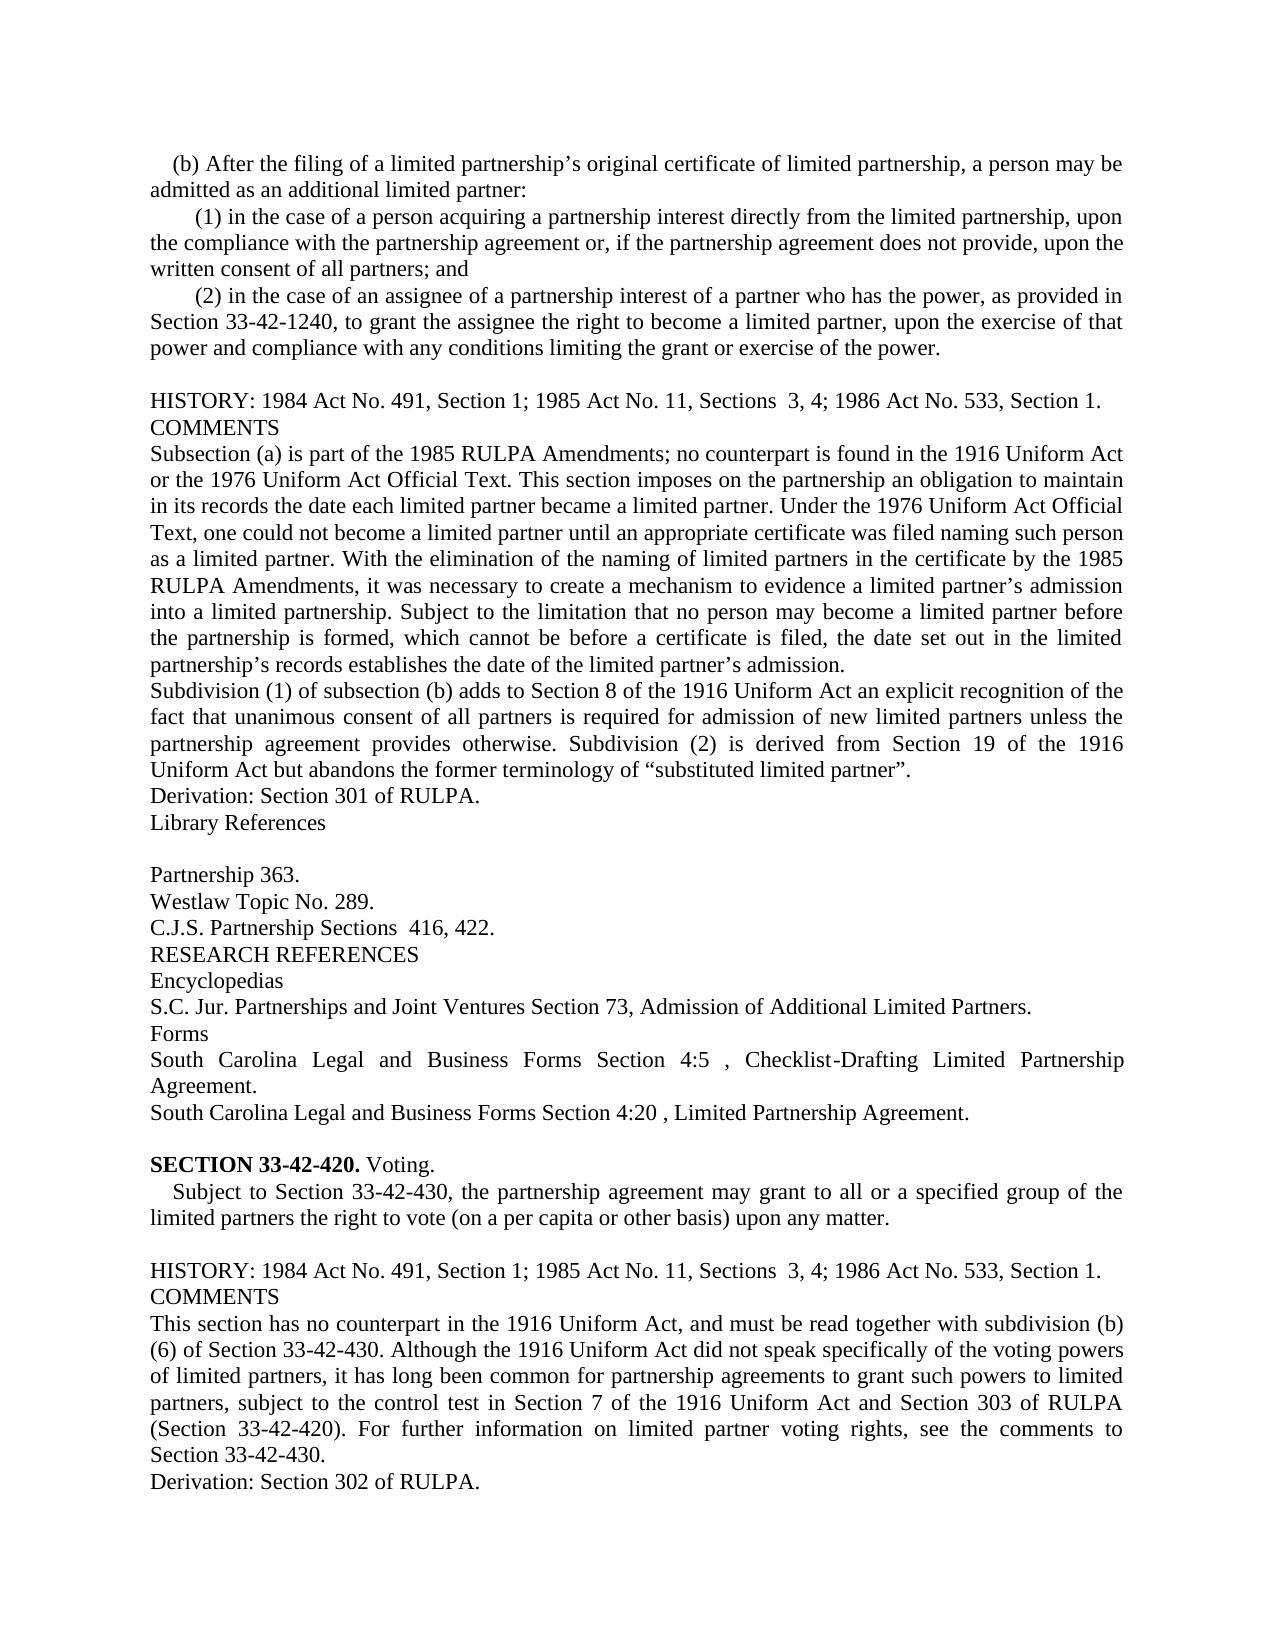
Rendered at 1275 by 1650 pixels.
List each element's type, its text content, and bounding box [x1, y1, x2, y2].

text South Carolina Legal and Business Forms Section 4:20 , Limited Partnership Agreement. [150, 1099, 1125, 1125]
text COMMENTS [150, 413, 1125, 440]
text This section has no counterpart in the 1916 Uniform Act, and must be read together with subdivision (b)(6) of Section 33-42-430. Although the 1916 Uniform Act did not speak specifically of the voting powers of limited partners, it has long been common for partnership agreements to grant such powers to limited partners, subject to the control test in Section 7 of the 1916 Uniform Act and Section 303 of RULPA (Section 33-42-420). For further information on limited partner voting rights, see the comments to Section 33-42-430. [150, 1309, 1125, 1468]
text (2) in the case of an assignee of a partnership interest of a partner who has the power, as provided in Section 33-42-1240, to grant the assignee the right to become a limited partner, upon the exercise of that power and compliance with any conditions limiting the grant or exercise of the power. [150, 282, 1125, 361]
text Library References [150, 809, 1125, 835]
text COMMENTS [150, 1283, 1125, 1309]
text Forms [150, 1020, 1125, 1046]
text Westlaw Topic No. 289. [150, 888, 1125, 914]
text Derivation: Section 302 of RULPA. [150, 1468, 1125, 1494]
text Subdivision (1) of subsection (b) adds to Section 8 of the 1916 Uniform Act an explicit recognition of the fact that unanimous consent of all partners is required for admission of new limited partners unless the partnership agreement provides otherwise. Subdivision (2) is derived from Section 19 of the 1916 Uniform Act but abandons the former terminology of “substituted limited partner”. [150, 677, 1125, 782]
text South Carolina Legal and Business Forms Section 4:5 , Checklist-Drafting Limited Partnership Agreement. [150, 1046, 1125, 1099]
text Derivation: Section 301 of RULPA. [150, 782, 1125, 809]
text HISTORY: 1984 Act No. 491, Section 1; 1985 Act No. 11, Sections 3, 4; 1986 Act No. 533, Section 1. [150, 387, 1125, 413]
text S.C. Jur. Partnerships and Joint Ventures Section 73, Admission of Additional Limited Partners. [150, 993, 1125, 1020]
text Encyclopedias [150, 967, 1125, 993]
text Partnership 363. [150, 862, 1125, 888]
text HISTORY: 1984 Act No. 491, Section 1; 1985 Act No. 11, Sections 3, 4; 1986 Act No. 533, Section 1. [150, 1257, 1125, 1283]
text C.J.S. Partnership Sections 416, 422. [150, 914, 1125, 941]
text Subject to Section 33-42-430, the partnership agreement may grant to all or a specified group of the limited partners the right to vote (on a per capita or other basis) upon any matter. [150, 1178, 1125, 1231]
text RESEARCH REFERENCES [150, 941, 1125, 967]
text SECTION 33-42-420. Voting. [150, 1151, 1125, 1178]
text Subsection (a) is part of the 1985 RULPA Amendments; no counterpart is found in the 1916 Uniform Act or the 1976 Uniform Act Official Text. This section imposes on the partnership an obligation to maintain in its records the date each limited partner became a limited partner. Under the 1976 Uniform Act Official Text, one could not become a limited partner until an appropriate certificate was filed naming such person as a limited partner. With the elimination of the naming of limited partners in the certificate by the 1985 RULPA Amendments, it was necessary to create a mechanism to evidence a limited partner’s admission into a limited partnership. Subject to the limitation that no person may become a limited partner before the partnership is formed, which cannot be before a certificate is filed, the date set out in the limited partnership’s records establishes the date of the limited partner’s admission. [150, 440, 1125, 677]
text (1) in the case of a person acquiring a partnership interest directly from the limited partnership, upon the compliance with the partnership agreement or, if the partnership agreement does not provide, upon the written consent of all partners; and [150, 203, 1125, 282]
text (b) After the filing of a limited partnership’s original certificate of limited partnership, a person may be admitted as an additional limited partner: [150, 150, 1125, 203]
